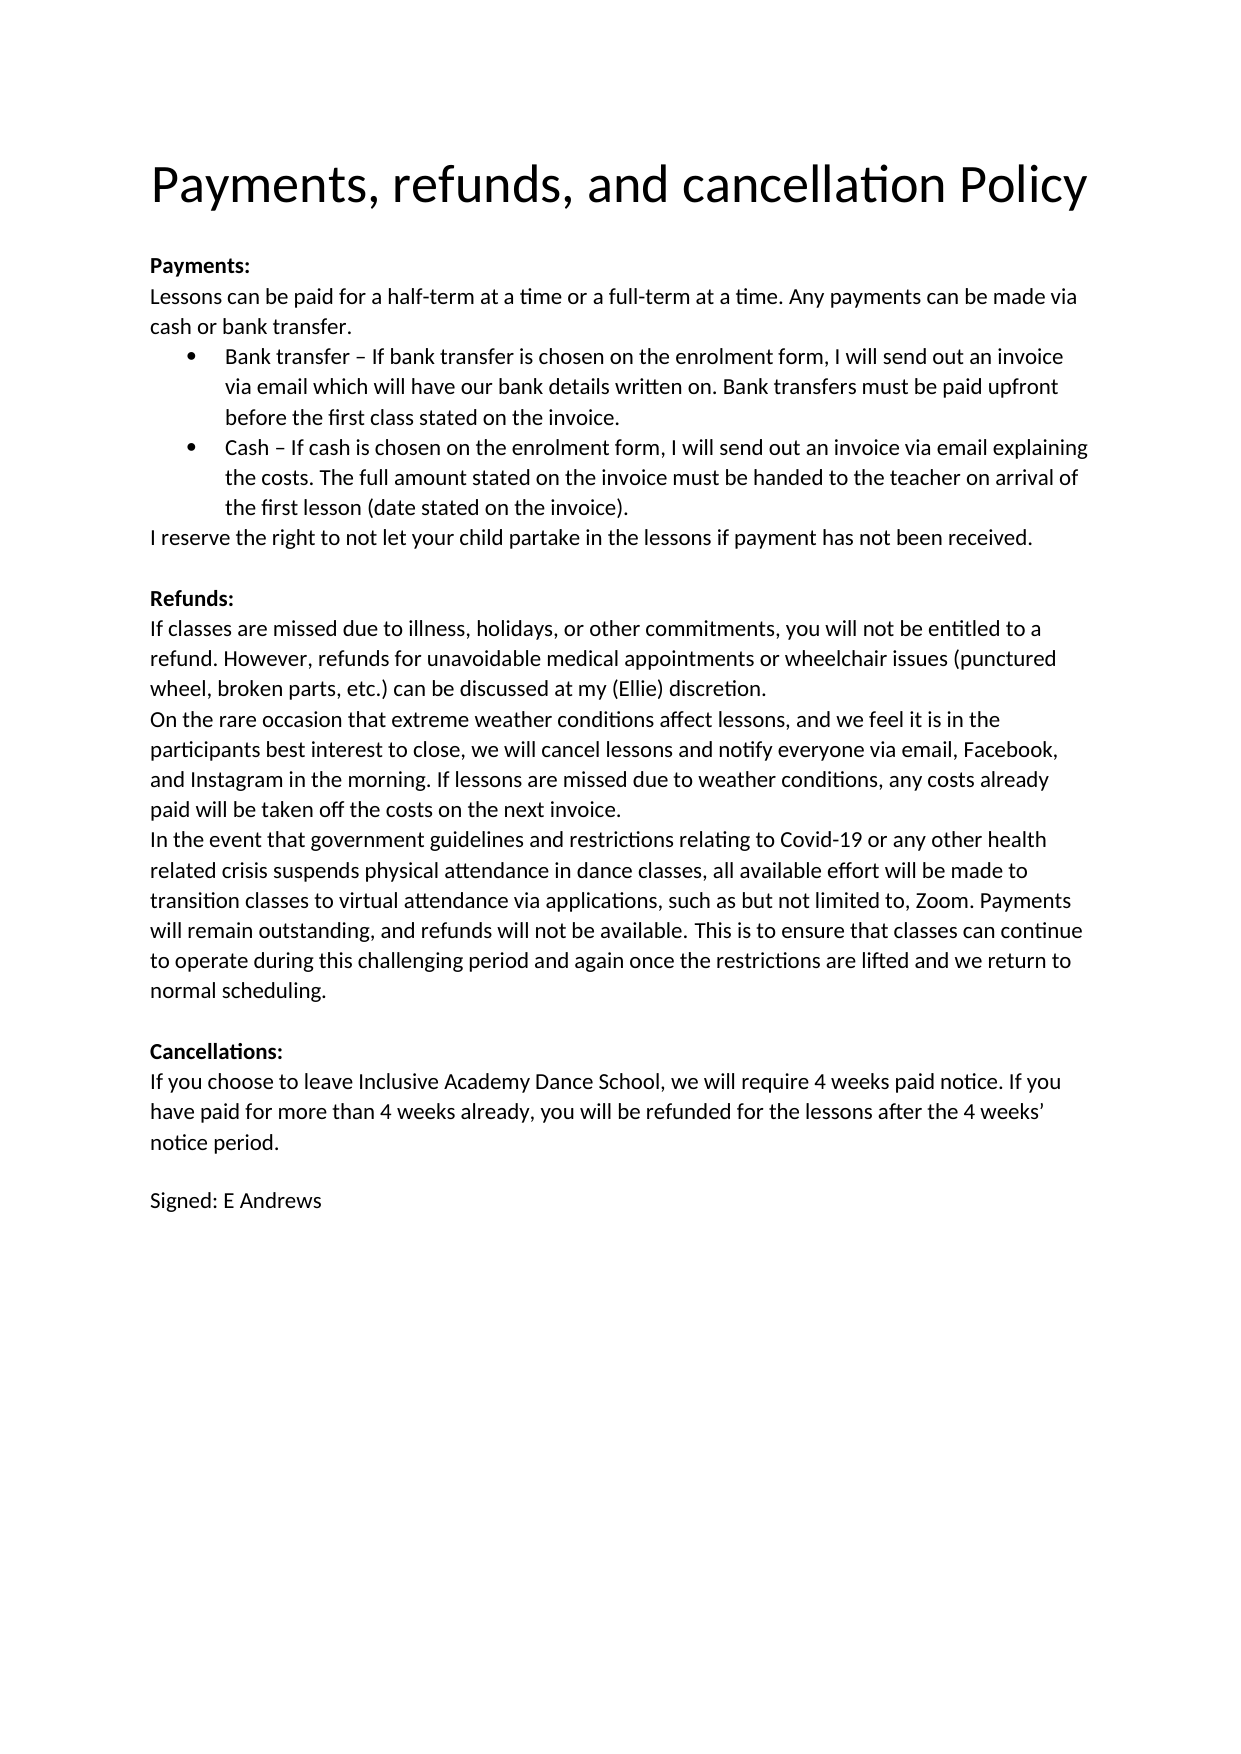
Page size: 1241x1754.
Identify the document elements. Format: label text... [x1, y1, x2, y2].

text I reserve the right to not let your child partake in the lessons if payment has not been received. [150, 523, 1090, 551]
list Bank transfer – If bank transfer is chosen on the enrolment form, I will send out an invoice via email which will have our bank details written on. Bank transfers must be paid upfront before the first class stated on the invoice. [187, 342, 1090, 431]
text Lessons can be paid for a half-term at a time or a full-term at a time. Any payments can be made via cash or bank transfer. [150, 282, 1090, 340]
text If you choose to leave Inclusive Academy Dance School, we will require 4 weeks paid notice. If you have paid for more than 4 weeks already, you will be refunded for the lessons after the 4 weeks’ notice period. [150, 1067, 1090, 1156]
text If classes are missed due to illness, holidays, or other commitments, you will not be entitled to a refund. However, refunds for unavoidable medical appointments or wheelchair issues (punctured wheel, broken parts, etc.) can be discussed at my (Ellie) discretion. [150, 614, 1090, 702]
text Payments, refunds, and cancellation Policy [150, 150, 1090, 216]
text Signed: E Andrews [150, 1186, 1090, 1214]
text In the event that government guidelines and restrictions relating to Covid-19 or any other health related crisis suspends physical attendance in dance classes, all available effort will be made to transition classes to virtual attendance via applications, such as but not limited to, Zoom. Payments will remain outstanding, and refunds will not be available. This is to ensure that classes can continue to operate during this challenging period and again once the restrictions are lifted and we return to normal scheduling. [150, 826, 1090, 1004]
text Cancellations: [150, 1037, 1090, 1065]
text On the rare occasion that extreme weather conditions affect lessons, and we feel it is in the participants best interest to close, we will cancel lessons and notify everyone via email, Facebook, and Instagram in the morning. If lessons are missed due to weather conditions, any costs already paid will be taken off the costs on the next invoice. [150, 705, 1090, 823]
text Refunds: [150, 584, 1090, 612]
text Payments: [150, 252, 1090, 279]
list Cash – If cash is chosen on the enrolment form, I will send out an invoice via email explaining the costs. The full amount stated on the invoice must be handed to the teacher on arrival of the first lesson (date stated on the invoice). [187, 433, 1090, 521]
